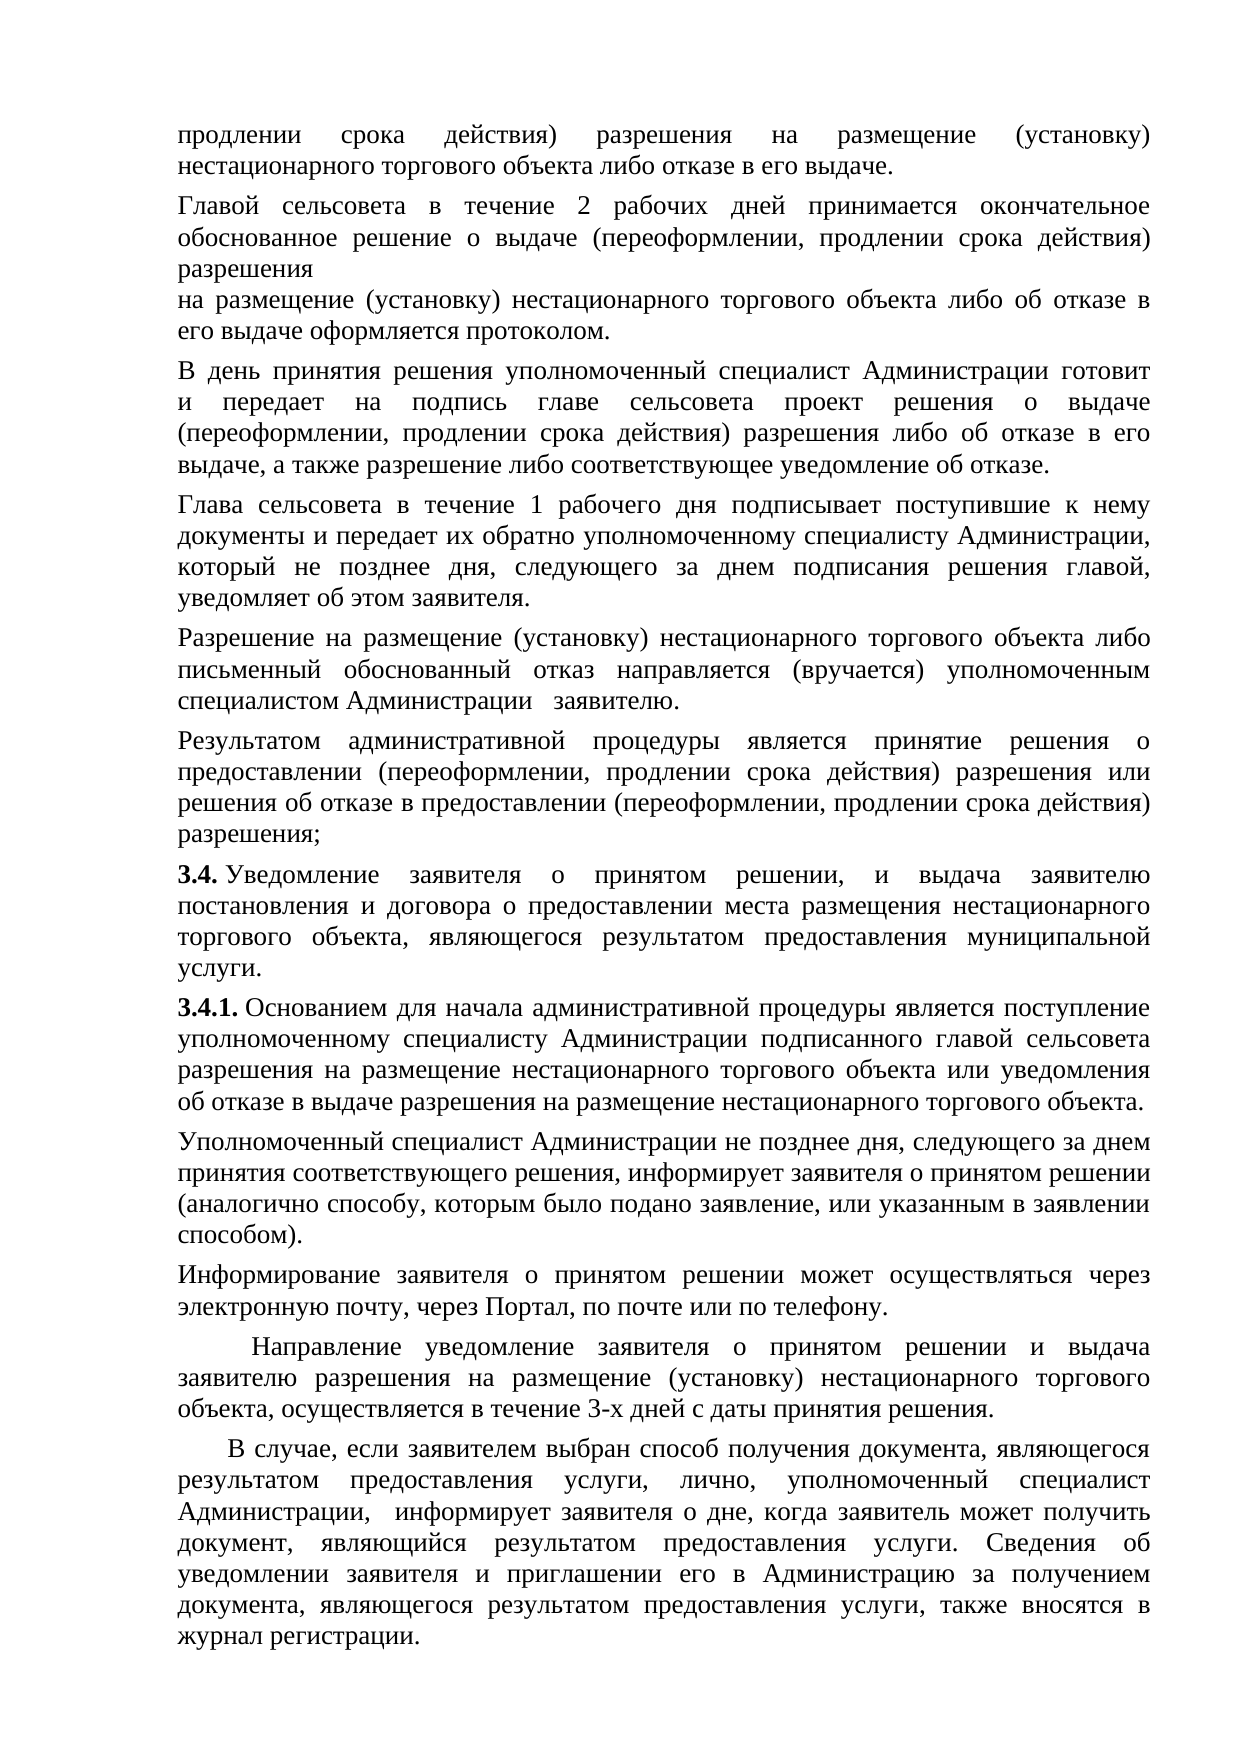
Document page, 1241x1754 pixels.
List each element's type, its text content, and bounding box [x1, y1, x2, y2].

text Главой сельсовета в течение 2 рабочих дней принимается окончательное обоснованное решение о выдаче (переоформлении, продлении срока действия) разрешения на размещение (установку) нестационарного торгового объекта либо об отказе в его выдаче оформляется протоколом. [177, 189, 1152, 345]
text Результатом административной процедуры является принятие решения о предоставлении (переоформлении, продлении срока действия) разрешения или решения об отказе в предоставлении (переоформлении, продлении срока действия) разрешения; [177, 724, 1152, 849]
text Уполномоченный специалист Администрации не позднее дня, следующего за днем принятия соответствующего решения, информирует заявителя о принятом решении (аналогично способу, которым было подано заявление, или указанным в заявлении способом). [177, 1125, 1152, 1249]
text Направление уведомление заявителя о принятом решении и выдача заявителю разрешения на размещение (установку) нестационарного торгового объекта, осуществляется в течение 3-х дней с даты принятия решения. [177, 1330, 1152, 1423]
text Информирование заявителя о принятом решении может осуществляться через электронную почту, через Портал, по почте или по телефону. [177, 1259, 1152, 1321]
text В случае, если заявителем выбран способ получения документа, являющегося результатом предоставления услуги, лично, уполномоченный специалист Администрации, информирует заявителя о дне, когда заявитель может получить документ, являющийся результатом предоставления услуги. Сведения об уведомлении заявителя и приглашении его в Администрацию за получением документа, являющегося результатом предоставления услуги, также вносятся в журнал регистрации. [177, 1432, 1152, 1651]
text Глава сельсовета в течение 1 рабочего дня подписывает поступившие к нему документы и передает их обратно уполномоченному специалисту Администрации, который не позднее дня, следующего за днем подписания решения главой, уведомляет об этом заявителя. [177, 488, 1152, 612]
text 3.4. Уведомление заявителя о принятом решении, и выдача заявителю постановления и договора о предоставлении места размещения нестационарного торгового объекта, являющегося результатом предоставления муниципальной услуги. [177, 858, 1152, 982]
text 3.4.1. Основанием для начала административной процедуры является поступление уполномоченному специалисту Администрации подписанного главой сельсовета разрешения на размещение нестационарного торгового объекта или уведомления об отказе в выдаче разрешения на размещение нестационарного торгового объекта. [177, 991, 1152, 1116]
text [177, 118, 1152, 180]
text Разрешение на размещение (установку) нестационарного торгового объекта либо письменный обоснованный отказ направляется (вручается) уполномоченным специалистом Администрации заявителю. [177, 622, 1152, 715]
text В день принятия решения уполномоченный специалист Администрации готовит и передает на подпись главе сельсовета проект решения о выдаче (переоформлении, продлении срока действия) разрешения либо об отказе в его выдаче, а также разрешение либо соответствующее уведомление об отказе. [177, 354, 1152, 479]
